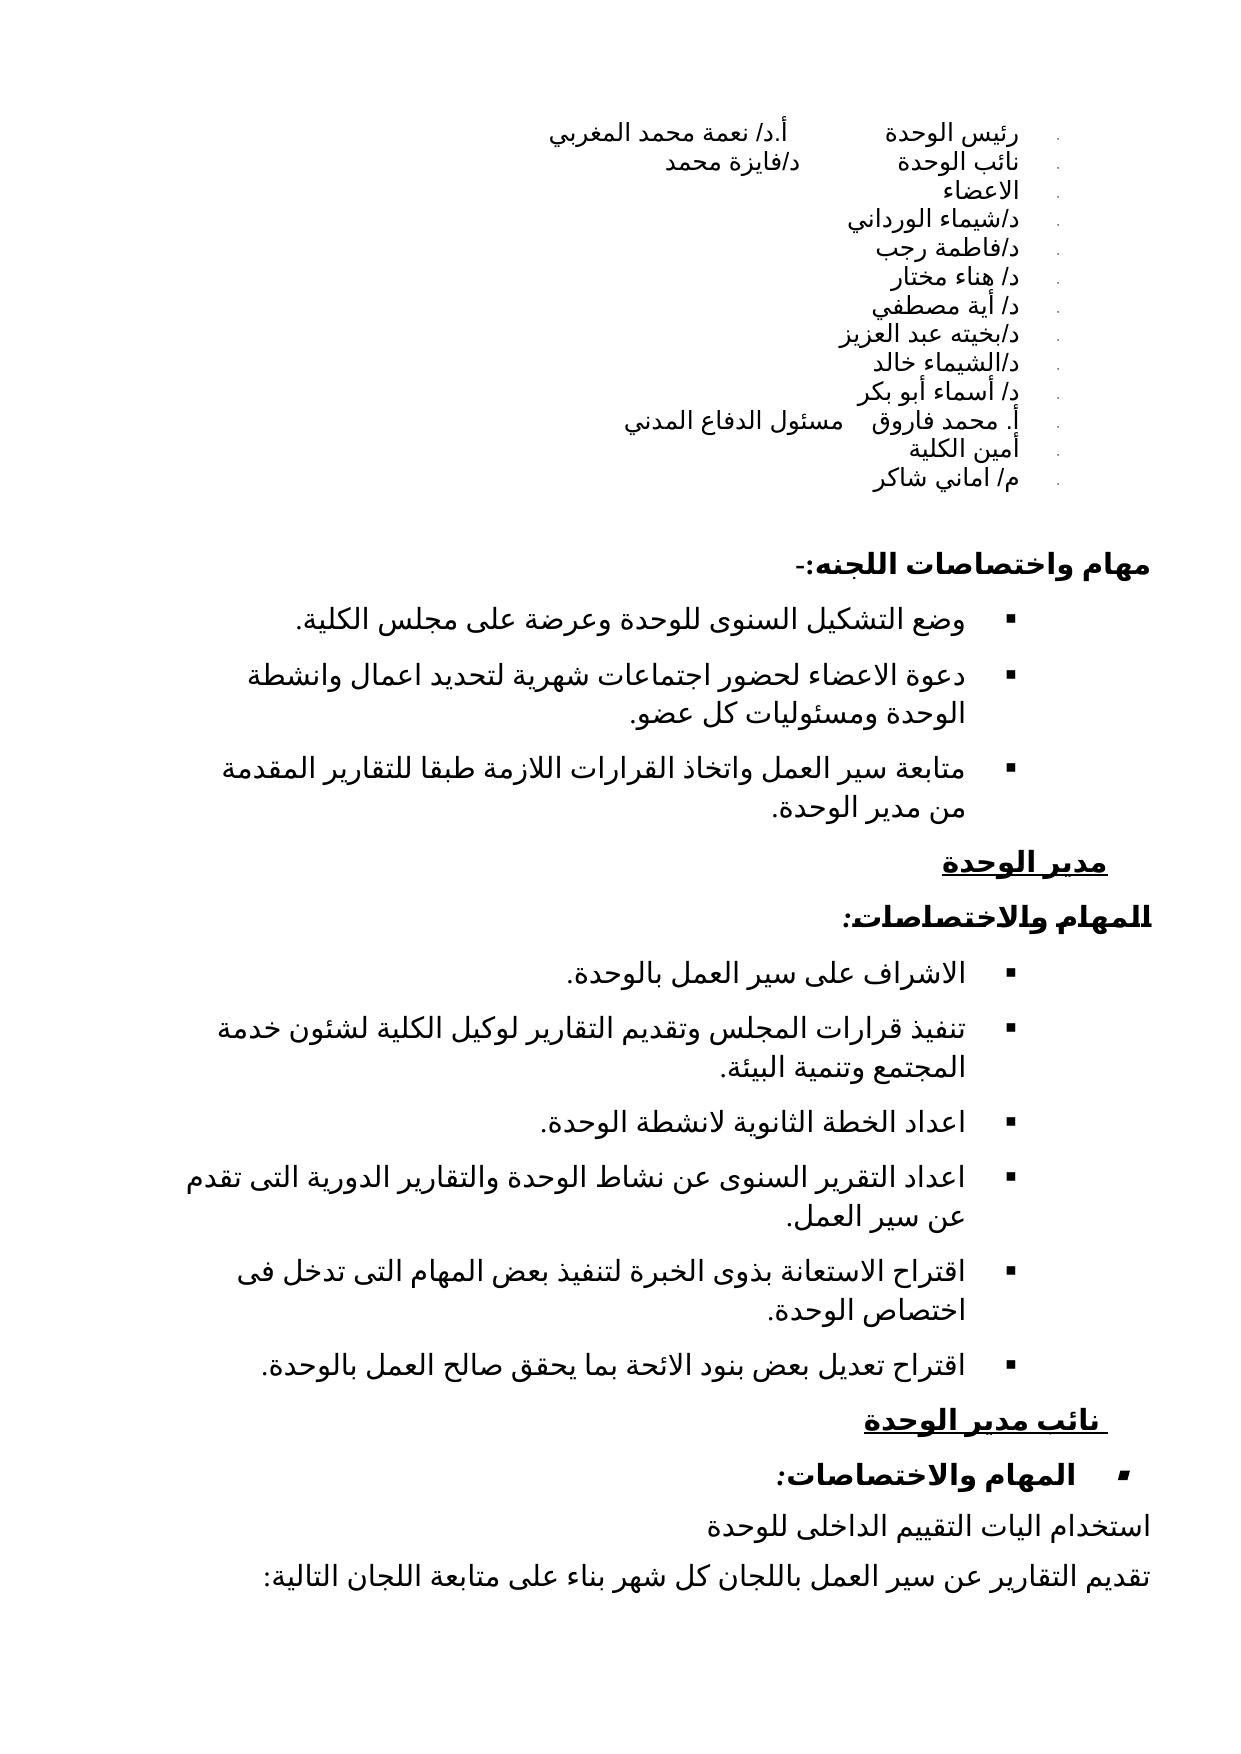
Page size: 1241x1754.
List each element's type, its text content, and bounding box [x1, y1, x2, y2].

list الاشراف على سير العمل بالوحدة. [177, 956, 1004, 989]
list د/ أية مصطفي [177, 291, 1057, 319]
text استخدام اليات التقييم الداخلى للوحدة [177, 1509, 1152, 1542]
list م/ اماني شاكر [177, 463, 1057, 492]
list د/شيماء الورداني [177, 204, 1057, 233]
list د/ هناء مختار [177, 262, 1057, 291]
text مهام واختصاصات اللجنه:- [177, 547, 1152, 581]
list متابعة سير العمل واتخاذ القرارات اللازمة طبقا للتقارير المقدمة من مدير الوحدة. [177, 751, 1004, 824]
list د/الشيماء خالد [177, 348, 1057, 377]
list تنفيذ قرارات المجلس وتقديم التقارير لوكيل الكلية لشئون خدمة المجتمع وتنمية البيئة. [177, 1011, 1004, 1083]
list نائب الوحدة د/فايزة محمد [177, 147, 1057, 176]
list اعداد الخطة الثانوية لانشطة الوحدة. [177, 1105, 1004, 1138]
list رئيس الوحدة أ.د/ نعمة محمد المغربي [177, 118, 1057, 147]
text تقديم التقارير عن سير العمل باللجان كل شهر بناء على متابعة اللجان التالية: [177, 1559, 1152, 1592]
list د/ أسماء أبو بكر [177, 377, 1057, 406]
text نائب مدير الوحدة [177, 1403, 1107, 1437]
list المهام والاختصاصات: [177, 1458, 1114, 1492]
text المهام والاختصاصات: [177, 901, 1152, 934]
text مدير الوحدة [177, 845, 1107, 879]
list الاعضاء [177, 176, 1057, 204]
list اعداد التقرير السنوى عن نشاط الوحدة والتقارير الدورية التى تقدم عن سير العمل. [177, 1160, 1004, 1232]
list أمين الكلية [177, 434, 1057, 463]
list اقتراح تعديل بعض بنود الائحة بما يحقق صالح العمل بالوحدة. [177, 1348, 1004, 1382]
list أ. محمد فاروق مسئول الدفاع المدني [177, 406, 1057, 434]
list د/بخيته عبد العزيز [177, 319, 1057, 348]
list وضع التشكيل السنوى للوحدة وعرضة على مجلس الكلية. [177, 602, 1004, 636]
list دعوة الاعضاء لحضور اجتماعات شهرية لتحديد اعمال وانشطة الوحدة ومسئوليات كل عضو. [177, 658, 1004, 730]
list اقتراح الاستعانة بذوى الخبرة لتنفيذ بعض المهام التى تدخل فى اختصاص الوحدة. [177, 1254, 1004, 1326]
list د/فاطمة رجب [177, 233, 1057, 262]
